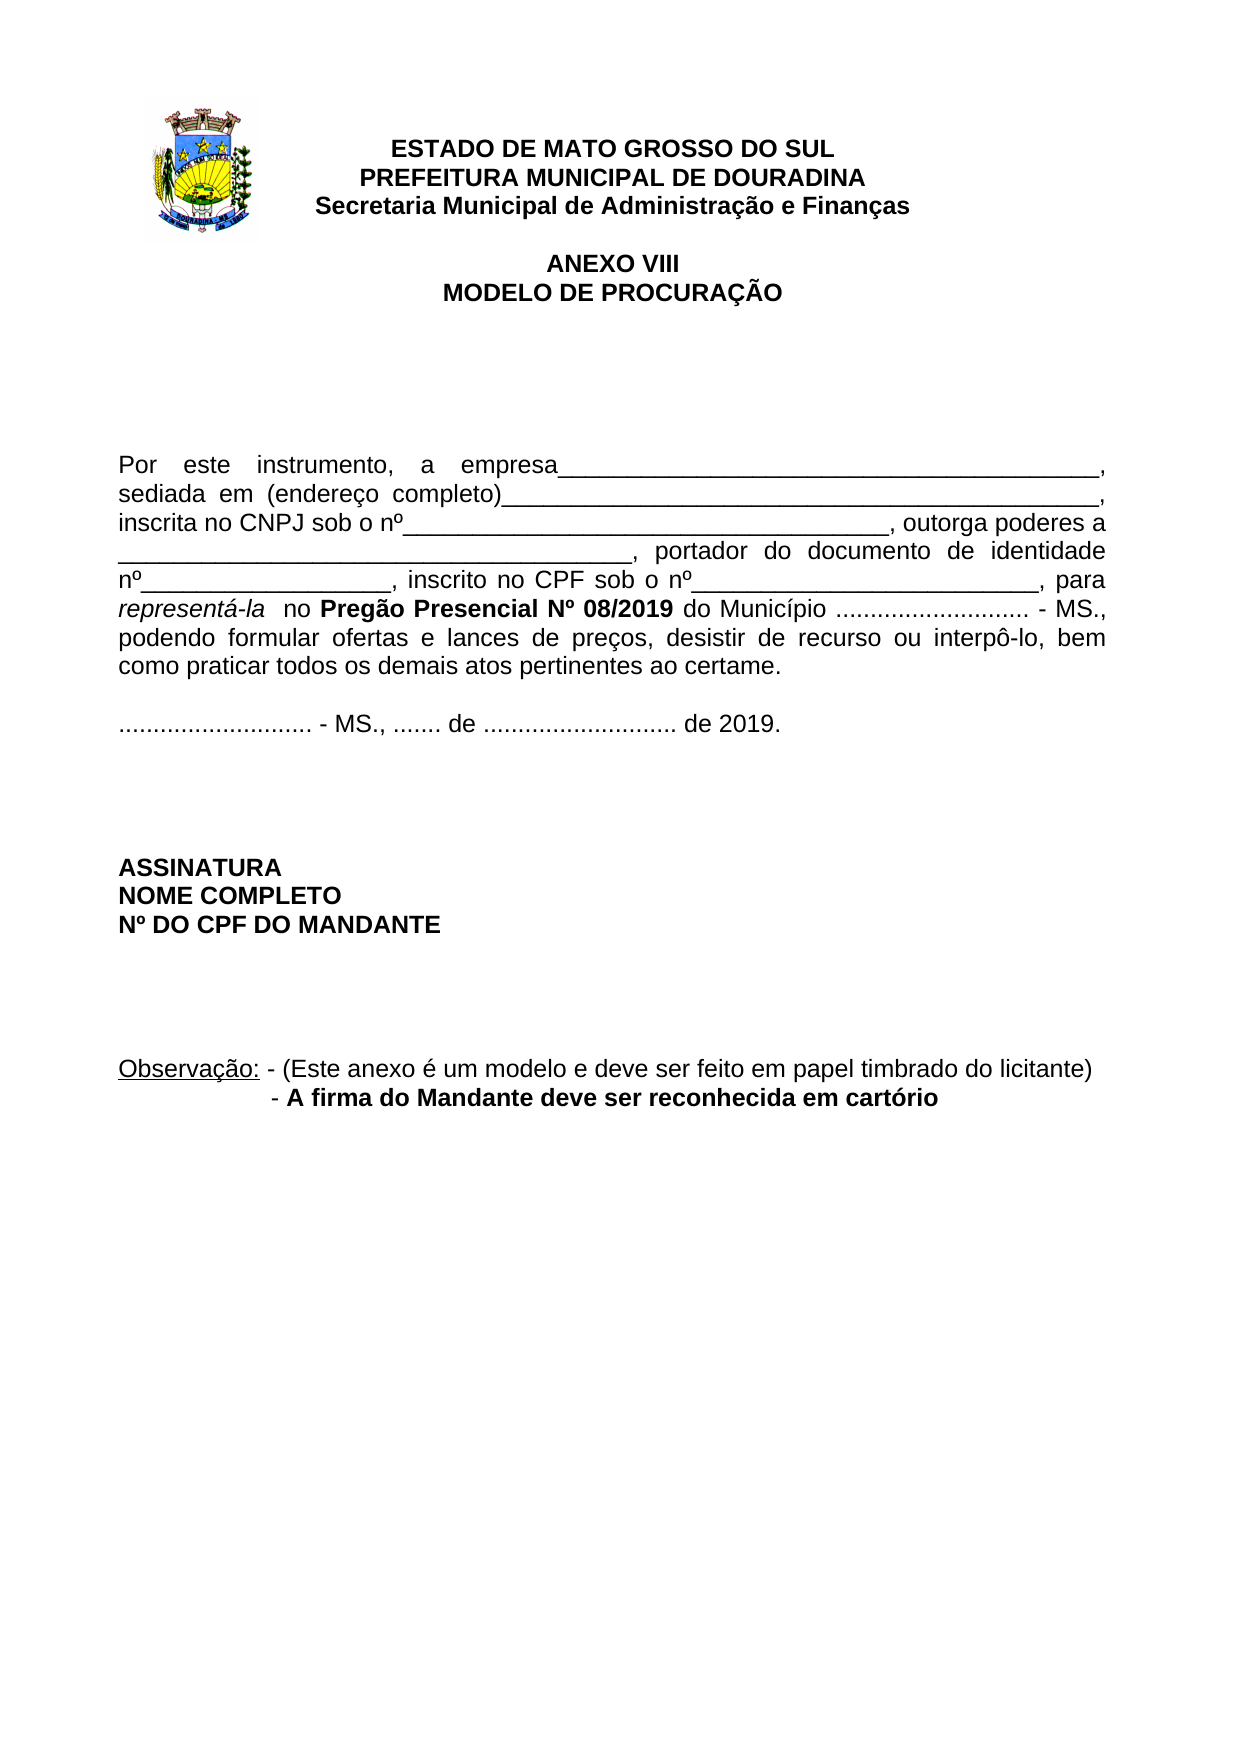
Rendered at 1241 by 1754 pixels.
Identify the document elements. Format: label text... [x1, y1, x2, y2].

text - A firma do Mandante deve ser reconhecida em cartório [118, 1083, 1107, 1111]
text Nº DO CPF DO MANDANTE [118, 910, 1107, 939]
text ANEXO VIII [118, 249, 1107, 278]
text NOME COMPLETO [118, 881, 1107, 910]
text Observação: - (Este anexo é um modelo e deve ser feito em papel timbrado do licitante) [118, 1054, 1107, 1083]
text ASSINATURA [118, 853, 1107, 881]
picture [143, 94, 260, 244]
text ............................ - MS., ....... de ............................ de 2019. [118, 709, 1107, 738]
text Por este instrumento, a empresa_______________________________________, sediada em (endereço completo)___________________________________________, inscrita no CNPJ sob o nº___________________________________, outorga poderes a _____________________________________, portador do documento de identidade nº__________________, inscrito no CPF sob o nº_________________________, para representá-la no Pregão Presencial Nº 08/2019 do Município ............................ - MS., podendo formular ofertas e lances de preços, desistir de recurso ou interpô-lo, bem como praticar todos os demais atos pertinentes ao certame. [118, 450, 1107, 680]
text MODELO DE PROCURAÇÃO [118, 278, 1107, 306]
